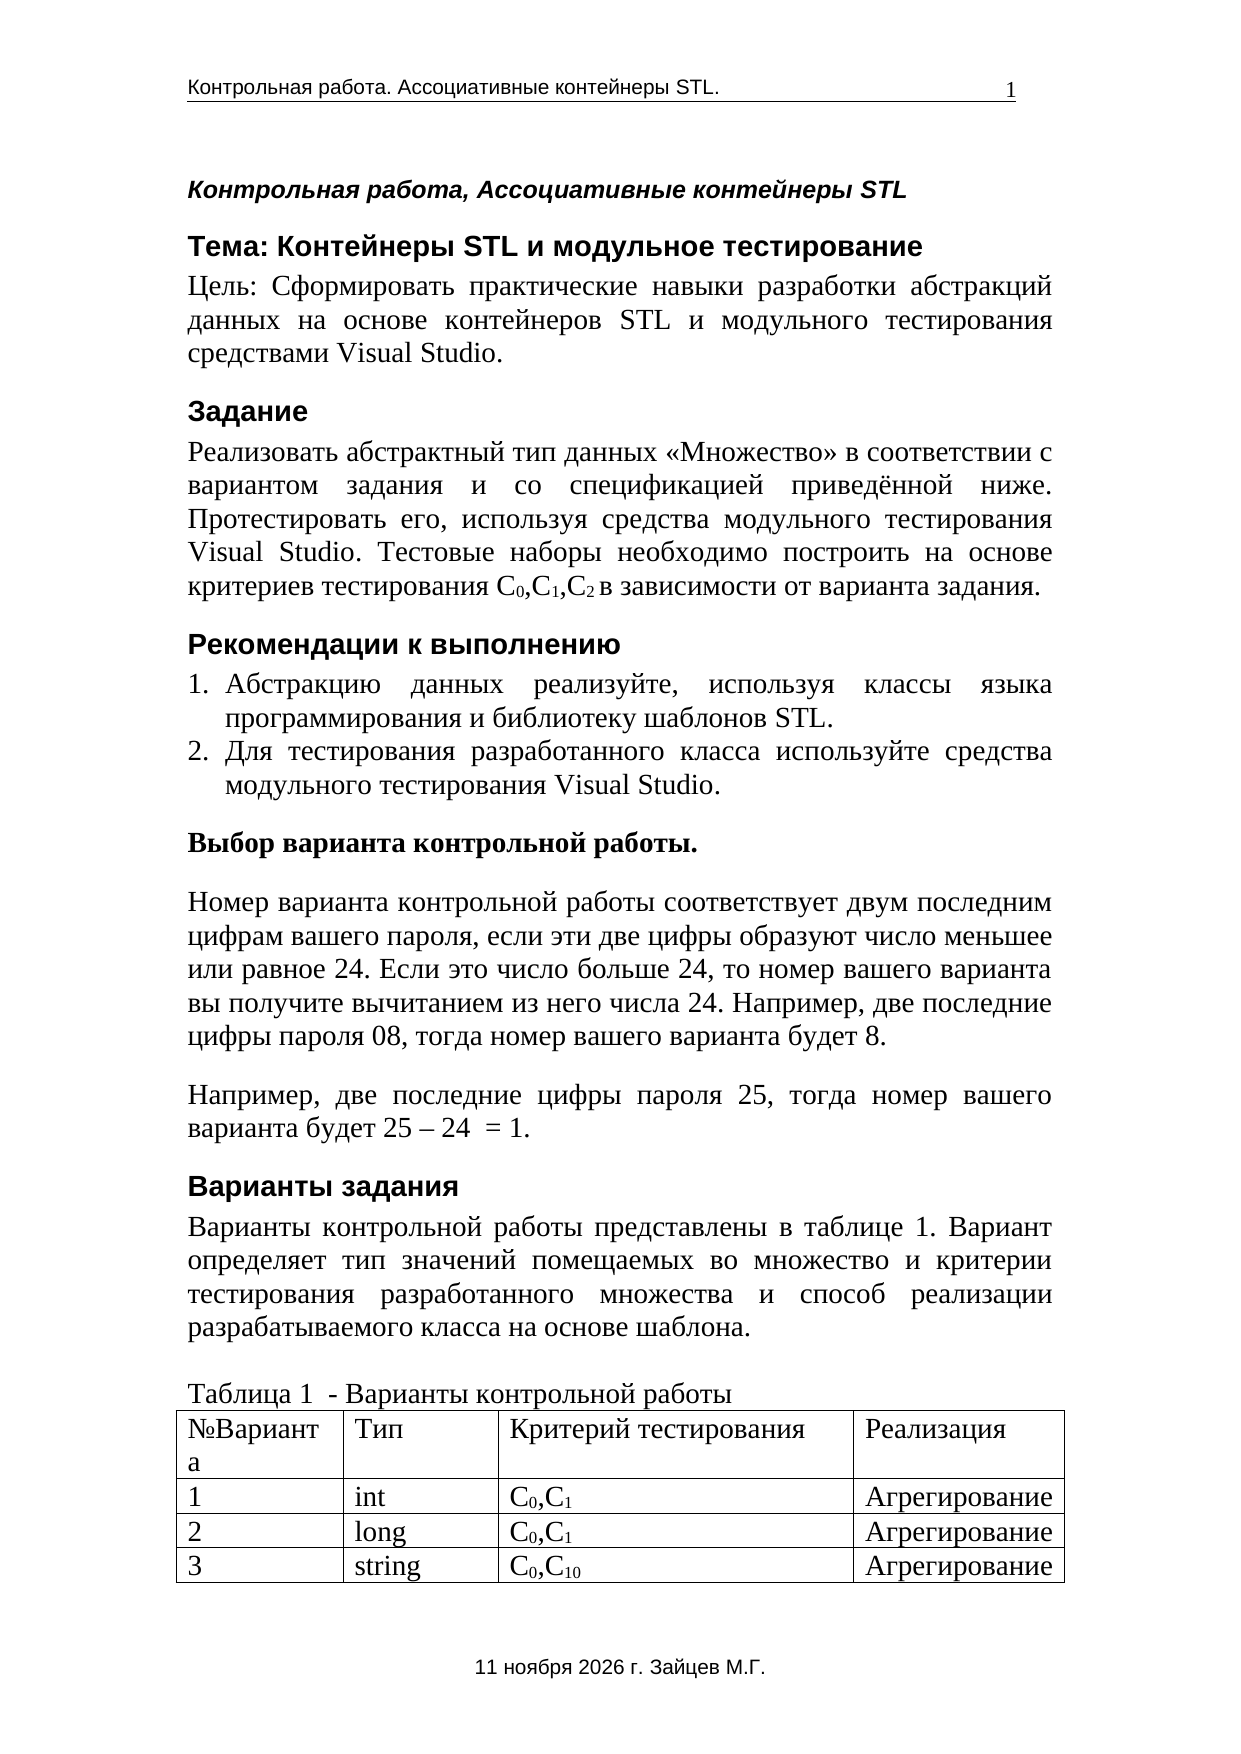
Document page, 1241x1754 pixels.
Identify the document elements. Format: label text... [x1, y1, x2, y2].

subtitle Контрольная работа, Ассоциативные контейнеры STL [187, 175, 1053, 204]
table_cell С0,C1 [499, 1479, 853, 1513]
text Реализовать абстрактный тип данных «Множество» в соответствии с вариантом задания и со спецификацией приведённой ниже. Протестировать его, используя средства модульного тестирования Visual Studio. Тестовые наборы необходимо построить на основе критериев тестирования C0,C1,C2 в зависимости от варианта задания. [187, 434, 1053, 602]
table_header Тип [344, 1411, 498, 1478]
table_cell int [344, 1479, 498, 1513]
list Абстракцию данных реализуйте, используя классы языка программирования и библиотеку шаблонов STL. [187, 666, 1053, 733]
table_cell Агрегирование [854, 1479, 1064, 1513]
subtitle Номер варианта контрольной работы соответствует двум последним цифрам вашего пароля, если эти две цифры образуют число меньшее или равное 24. Если это число больше 24, то номер вашего варианта вы получите вычитанием из него числа 24. Например, две последние цифры пароля 08, тогда номер вашего варианта будет 8. [187, 884, 1053, 1052]
subtitle Варианты задания [187, 1169, 1053, 1202]
subtitle Выбор варианта контрольной работы. [187, 826, 1053, 859]
table_cell Агрегирование [854, 1548, 1064, 1582]
text Цель: Сформировать практические навыки разработки абстракций данных на основе контейнеров STL и модульного тестирования средствами Visual Studio. [187, 268, 1053, 369]
table_header Реализация [854, 1411, 1064, 1478]
table_cell С0,C10 [499, 1548, 853, 1582]
table_header №Варианта [177, 1411, 343, 1478]
subtitle Задание [187, 394, 1053, 428]
list Для тестирования разработанного класса используйте средства модульного тестирования Visual Studio. [187, 733, 1053, 801]
subtitle Тема: Контейнеры STL и модульное тестирование [187, 229, 1053, 262]
text Таблица 1 - Варианты контрольной работы [187, 1376, 1053, 1410]
table_cell Агрегирование [854, 1514, 1064, 1547]
text Варианты контрольной работы представлены в таблице 1. Вариант определяет тип значений помещаемых во множество и критерии тестирования разработанного множества и способ реализации разрабатываемого класса на основе шаблона. [187, 1209, 1053, 1343]
table_header Критерий тестирования [499, 1411, 853, 1478]
subtitle Например, две последние цифры пароля 25, тогда номер вашего варианта будет 25 – 24 = 1. [187, 1077, 1053, 1144]
table_cell string [344, 1548, 498, 1582]
table_cell С0,C1 [499, 1514, 853, 1547]
subtitle Рекомендации к выполнению [187, 627, 1053, 660]
table_cell 2 [177, 1514, 343, 1547]
table_cell 1 [177, 1479, 343, 1513]
table_cell long [344, 1514, 498, 1547]
table_cell 3 [177, 1548, 343, 1582]
